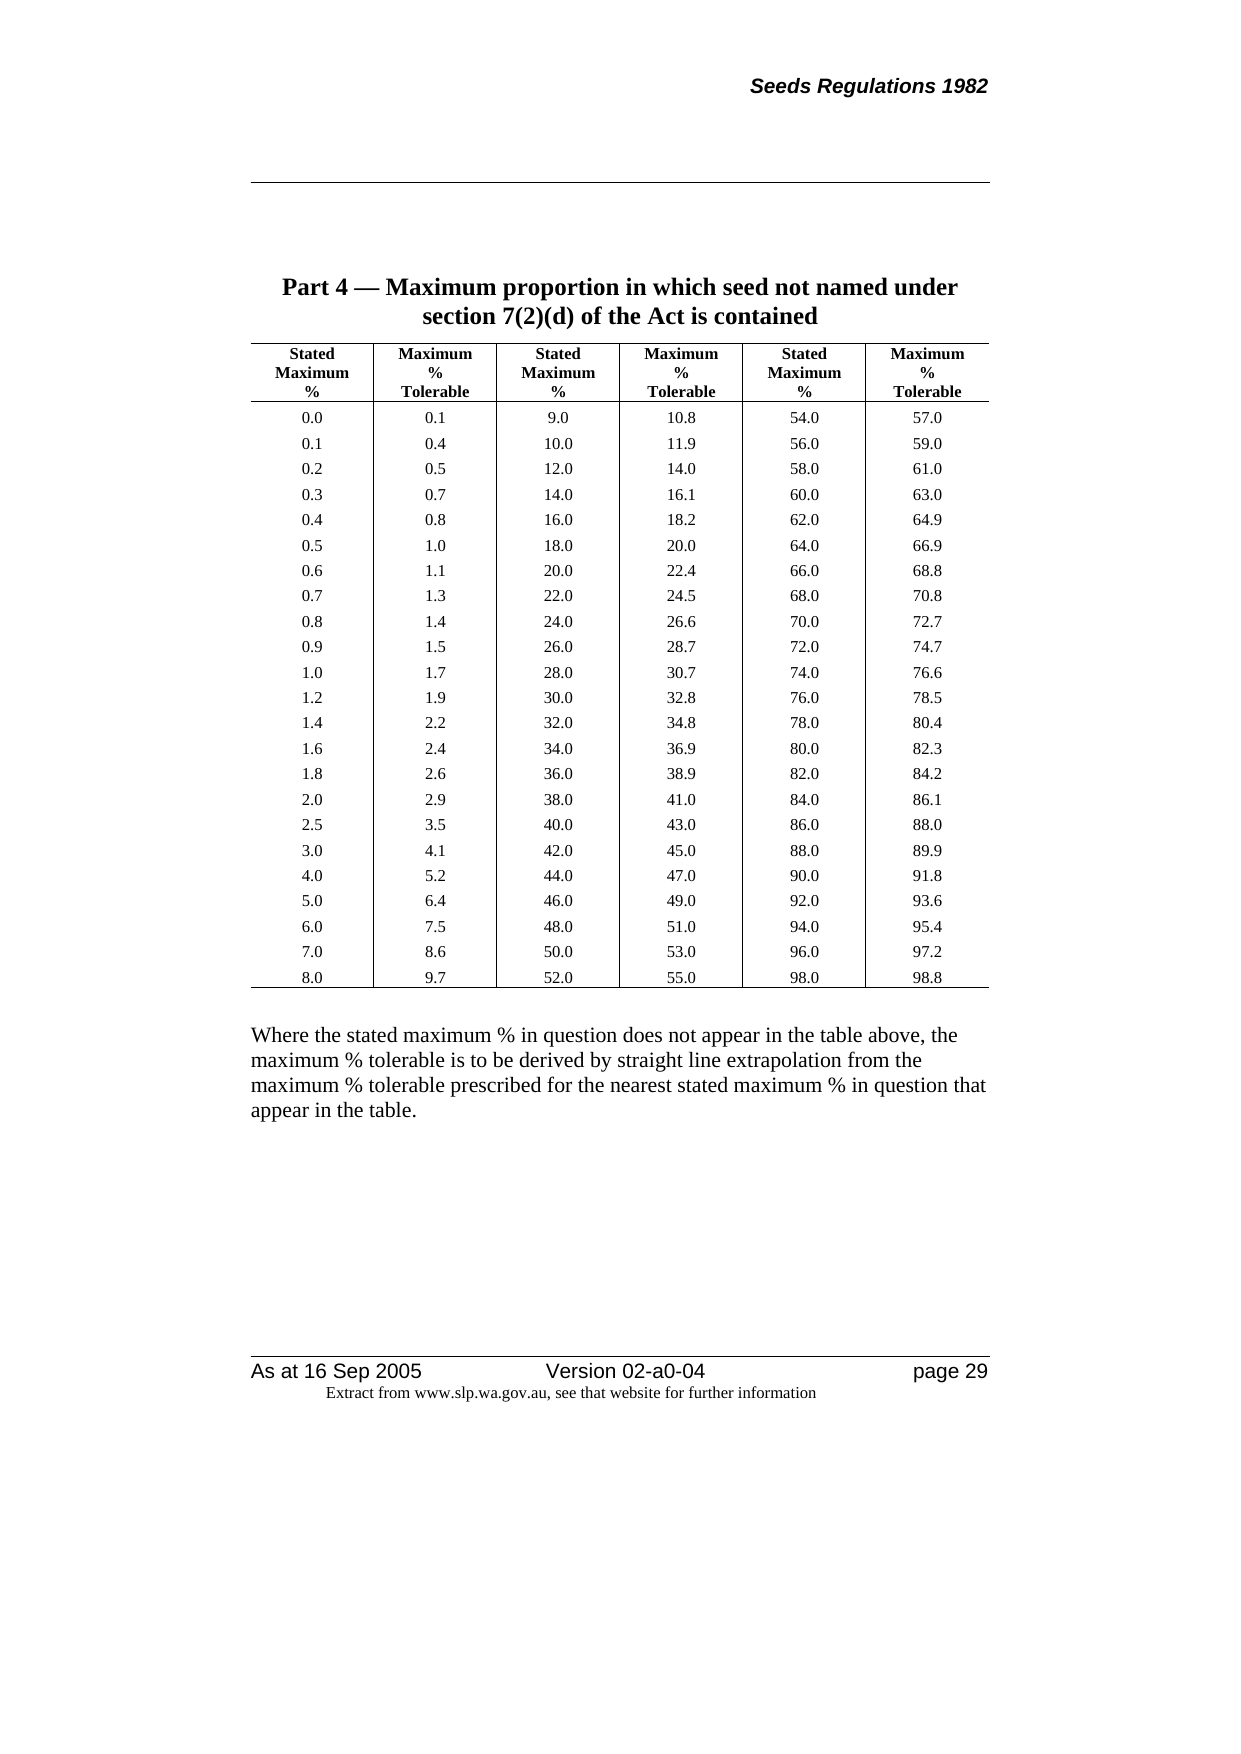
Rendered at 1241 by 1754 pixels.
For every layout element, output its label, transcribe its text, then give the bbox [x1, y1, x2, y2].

subtitle Part 4 — Maximum proportion in which seed not named under section 7(2)(d) of the Act is contained [251, 272, 990, 330]
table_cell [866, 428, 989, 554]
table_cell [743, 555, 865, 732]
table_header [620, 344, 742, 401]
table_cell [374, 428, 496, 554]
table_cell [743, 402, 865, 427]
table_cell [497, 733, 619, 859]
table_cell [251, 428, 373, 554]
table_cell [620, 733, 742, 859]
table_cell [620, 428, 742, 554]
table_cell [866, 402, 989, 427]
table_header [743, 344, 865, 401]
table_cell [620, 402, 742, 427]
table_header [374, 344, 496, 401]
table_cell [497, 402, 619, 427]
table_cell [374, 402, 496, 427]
text Where the stated maximum % in question does not appear in the table above, the maximum % tolerable is to be derived by straight line extrapolation from the maximum % tolerable prescribed for the nearest stated maximum % in question that appear in the table. [251, 1022, 990, 1123]
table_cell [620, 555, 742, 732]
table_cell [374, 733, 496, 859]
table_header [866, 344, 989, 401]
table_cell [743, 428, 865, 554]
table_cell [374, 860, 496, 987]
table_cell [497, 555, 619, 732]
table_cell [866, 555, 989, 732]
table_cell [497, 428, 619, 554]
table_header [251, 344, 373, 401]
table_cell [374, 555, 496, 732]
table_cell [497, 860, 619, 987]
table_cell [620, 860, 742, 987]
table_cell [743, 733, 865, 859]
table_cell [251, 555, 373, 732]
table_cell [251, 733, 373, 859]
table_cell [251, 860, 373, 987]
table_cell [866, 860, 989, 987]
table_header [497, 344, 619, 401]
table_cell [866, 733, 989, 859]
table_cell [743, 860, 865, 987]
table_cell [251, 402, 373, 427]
